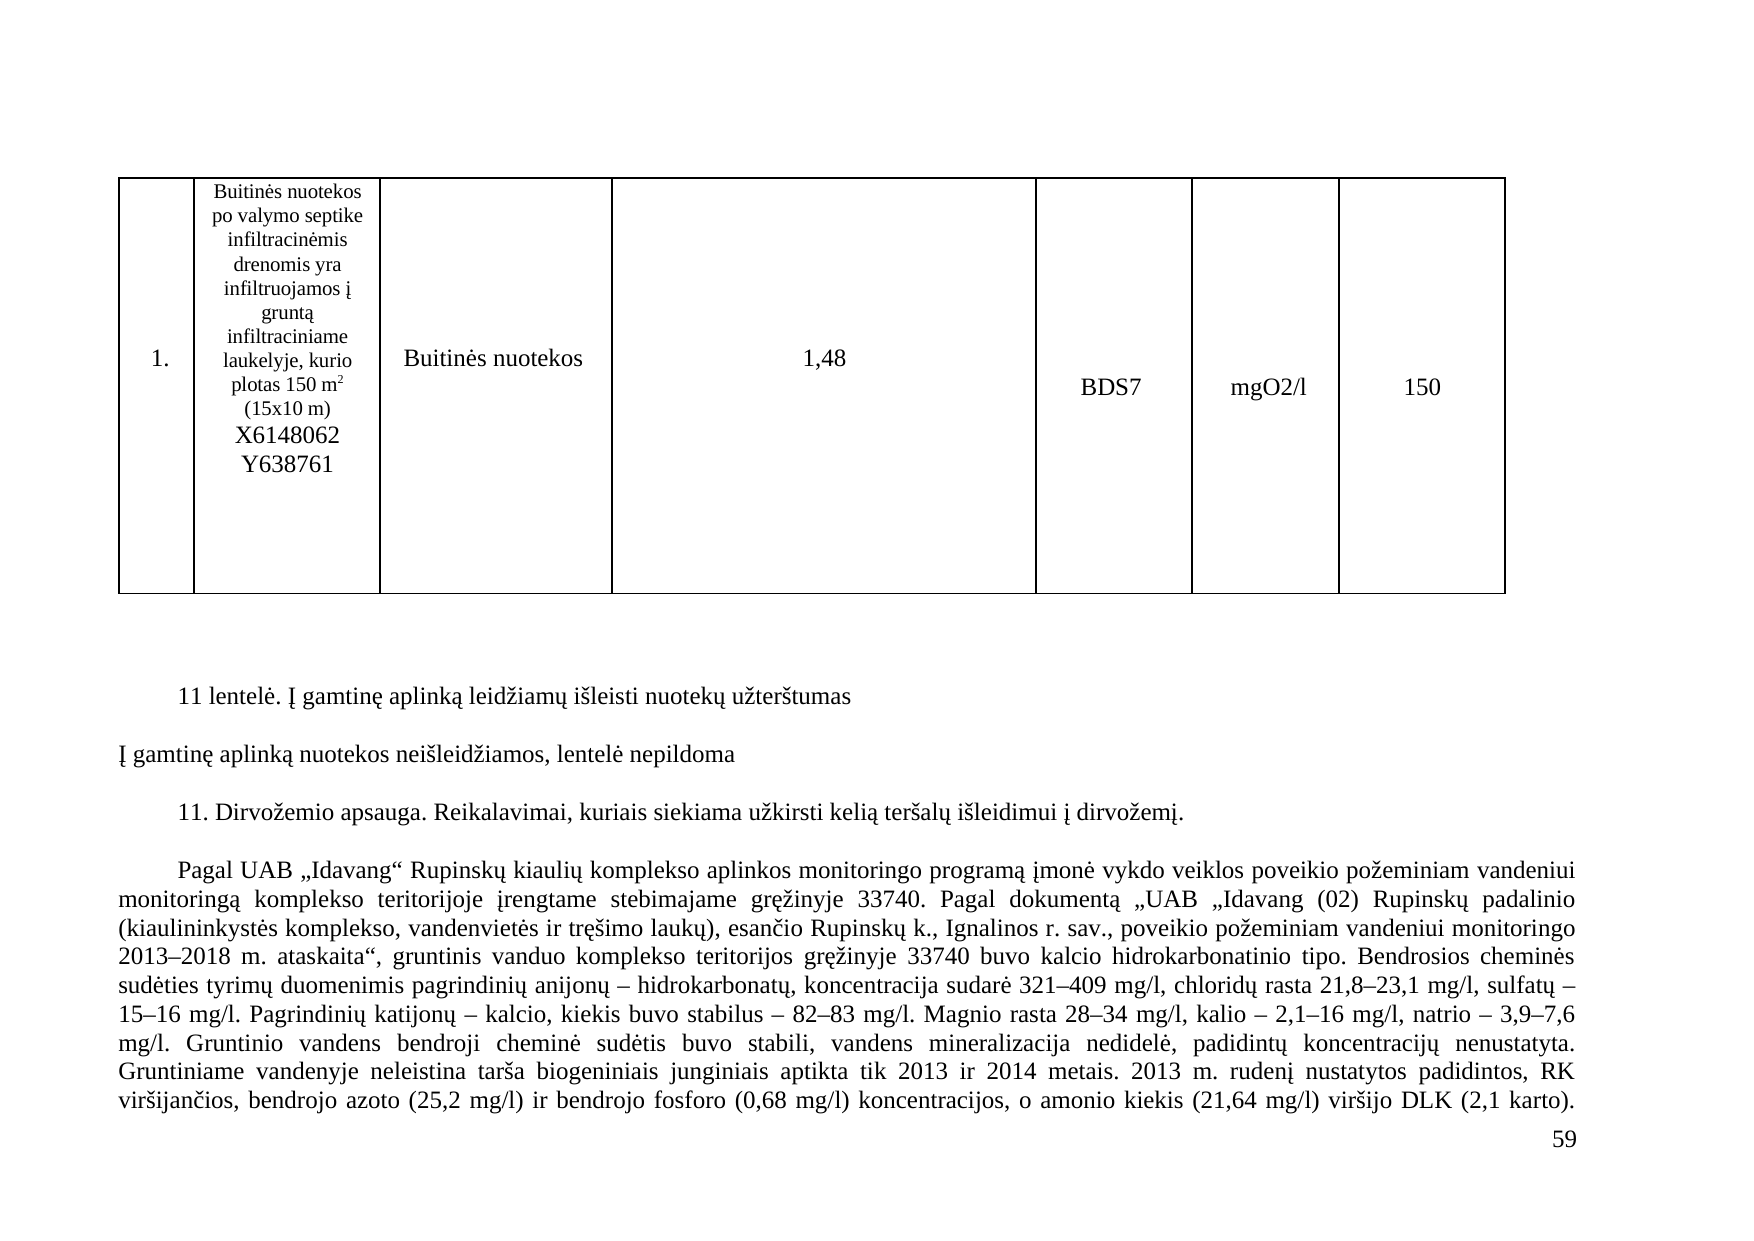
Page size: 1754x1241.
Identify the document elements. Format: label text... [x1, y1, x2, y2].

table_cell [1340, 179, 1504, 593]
text Į gamtinę aplinką nuotekos neišleidžiamos, lentelė nepildoma [118, 739, 1577, 768]
text 11. Dirvožemio apsauga. Reikalavimai, kuriais siekiama užkirsti kelią teršalų išleidimui į dirvožemį. [118, 797, 1577, 826]
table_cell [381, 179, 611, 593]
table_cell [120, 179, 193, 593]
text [118, 855, 1577, 1114]
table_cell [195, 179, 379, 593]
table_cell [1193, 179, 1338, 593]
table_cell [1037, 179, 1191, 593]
text 11 lentelė. Į gamtinę aplinką leidžiamų išleisti nuotekų užterštumas [118, 681, 1577, 710]
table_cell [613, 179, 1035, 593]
